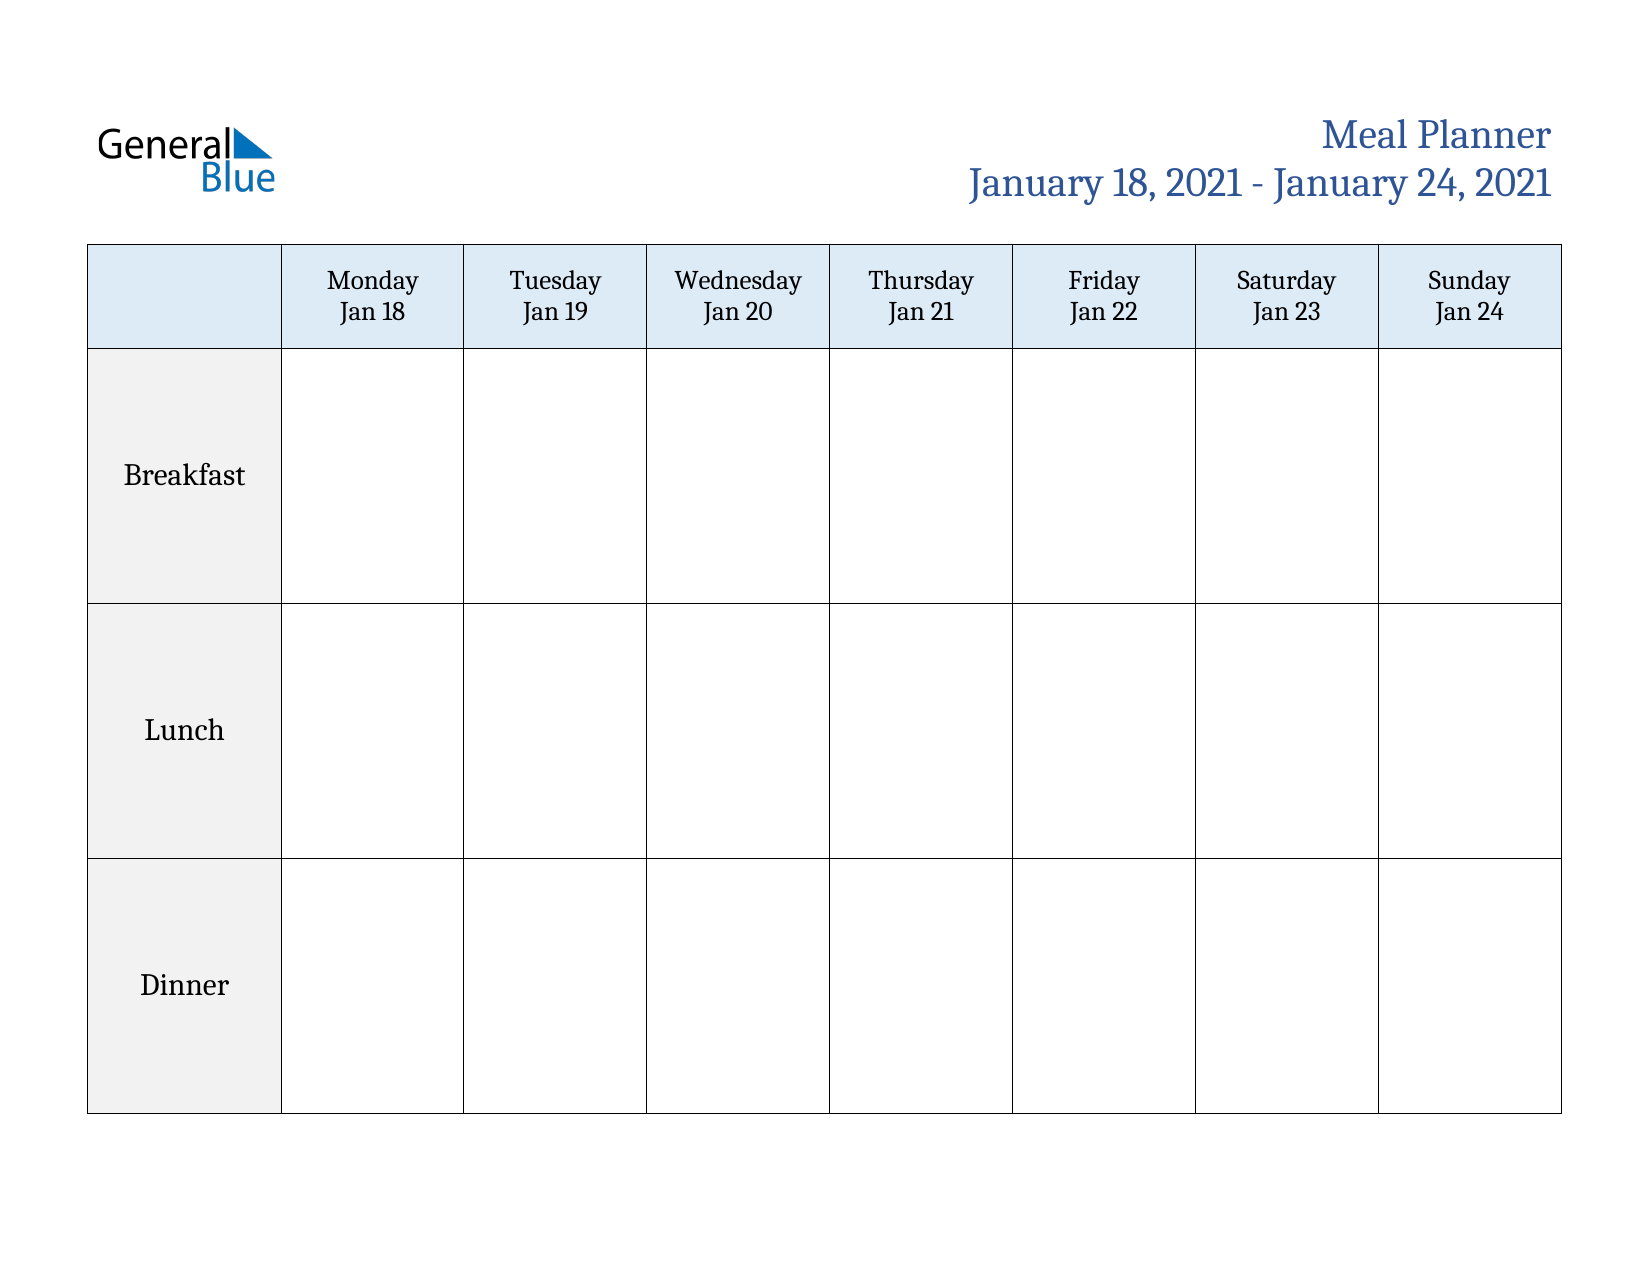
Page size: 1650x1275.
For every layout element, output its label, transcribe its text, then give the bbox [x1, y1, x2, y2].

table_cell [1379, 859, 1561, 1113]
table_cell [1013, 859, 1195, 1113]
table_cell [464, 604, 646, 858]
table_cell Wednesday Jan 20 [647, 245, 829, 348]
table_cell [282, 349, 463, 603]
table_cell [1013, 604, 1195, 858]
table_cell [1196, 349, 1378, 603]
table_cell [647, 859, 829, 1113]
table_cell [830, 859, 1012, 1113]
table_cell Tuesday Jan 19 [464, 245, 646, 348]
table_cell [88, 245, 281, 348]
table_header Meal Planner January 18, 2021 - January 24, 2021 [281, 75, 1562, 244]
table_cell Breakfast [88, 349, 281, 603]
table_cell [1013, 349, 1195, 603]
table_cell Lunch [88, 604, 281, 858]
table_cell [464, 349, 646, 603]
table_cell Thursday Jan 21 [830, 245, 1012, 348]
table_cell Monday Jan 18 [282, 245, 463, 348]
table_cell [830, 349, 1012, 603]
table_cell [1379, 349, 1561, 603]
picture [98, 127, 275, 192]
table_header [88, 75, 281, 244]
table_cell [830, 604, 1012, 858]
table_cell [1196, 859, 1378, 1113]
table_cell Saturday Jan 23 [1196, 245, 1378, 348]
table_cell Sunday Jan 24 [1379, 245, 1561, 348]
table_cell Dinner [88, 859, 281, 1113]
table_cell [282, 604, 463, 858]
table_cell [647, 604, 829, 858]
table_cell [1196, 604, 1378, 858]
table_cell Friday Jan 22 [1013, 245, 1195, 348]
table_cell [282, 859, 463, 1113]
table_cell [647, 349, 829, 603]
table_cell [464, 859, 646, 1113]
table_cell [1379, 604, 1561, 858]
